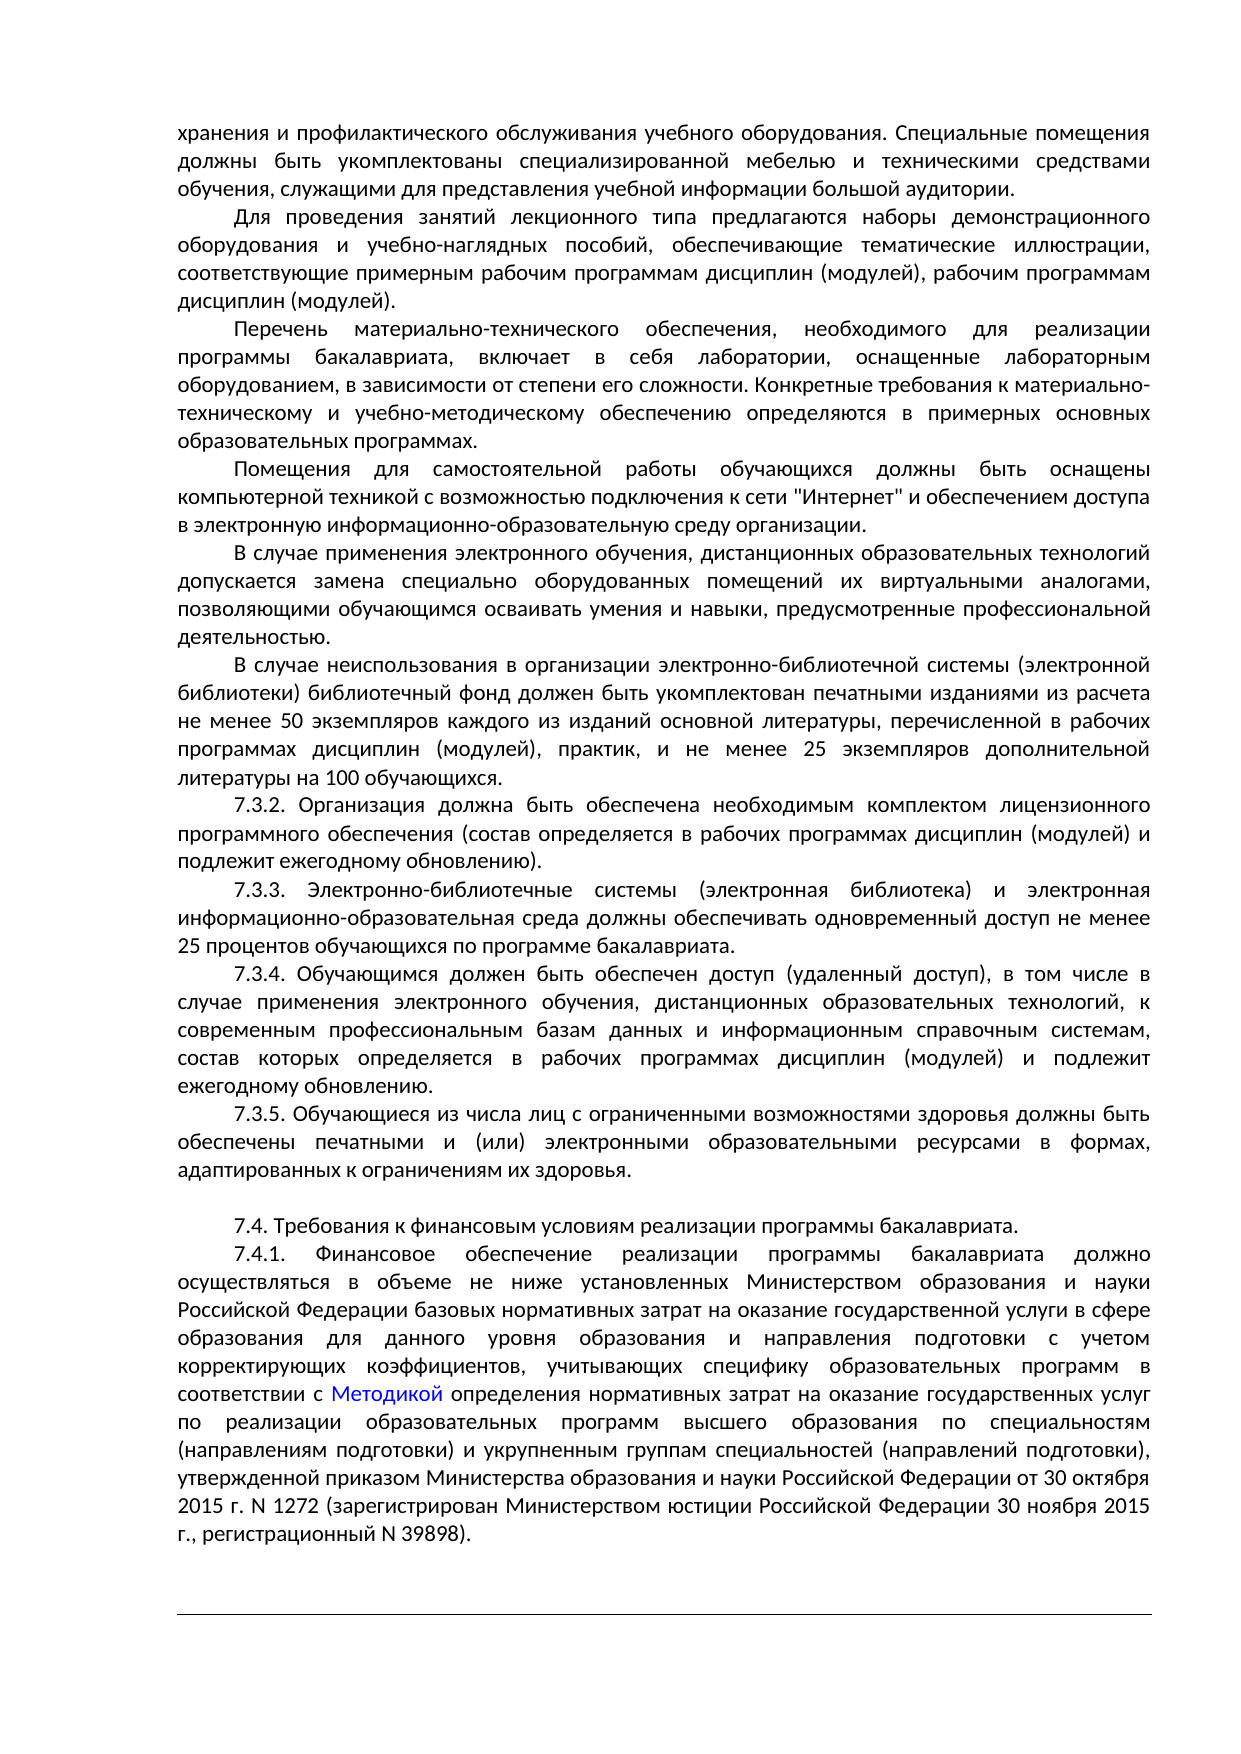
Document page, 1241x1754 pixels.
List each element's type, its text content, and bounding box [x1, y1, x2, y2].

text Для проведения занятий лекционного типа предлагаются наборы демонстрационного оборудования и учебно-наглядных пособий, обеспечивающие тематические иллюстрации, соответствующие примерным рабочим программам дисциплин (модулей), рабочим программам дисциплин (модулей). [177, 202, 1152, 314]
text 7.3.5. Обучающиеся из числа лиц с ограниченными возможностями здоровья должны быть обеспечены печатными и (или) электронными образовательными ресурсами в формах, адаптированных к ограничениям их здоровья. [177, 1099, 1152, 1183]
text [177, 118, 1152, 202]
text 7.4. Требования к финансовым условиям реализации программы бакалавриата. [177, 1211, 1152, 1239]
text В случае применения электронного обучения, дистанционных образовательных технологий допускается замена специально оборудованных помещений их виртуальными аналогами, позволяющими обучающимся осваивать умения и навыки, предусмотренные профессиональной деятельностью. [177, 538, 1152, 651]
text 7.3.3. Электронно-библиотечные системы (электронная библиотека) и электронная информационно-образовательная среда должны обеспечивать одновременный доступ не менее 25 процентов обучающихся по программе бакалавриата. [177, 875, 1152, 959]
text Перечень материально-технического обеспечения, необходимого для реализации программы бакалавриата, включает в себя лаборатории, оснащенные лабораторным оборудованием, в зависимости от степени его сложности. Конкретные требования к материально-техническому и учебно-методическому обеспечению определяются в примерных основных образовательных программах. [177, 314, 1152, 454]
text Помещения для самостоятельной работы обучающихся должны быть оснащены компьютерной техникой с возможностью подключения к сети "Интернет" и обеспечением доступа в электронную информационно-образовательную среду организации. [177, 454, 1152, 538]
text В случае неиспользования в организации электронно-библиотечной системы (электронной библиотеки) библиотечный фонд должен быть укомплектован печатными изданиями из расчета не менее 50 экземпляров каждого из изданий основной литературы, перечисленной в рабочих программах дисциплин (модулей), практик, и не менее 25 экземпляров дополнительной литературы на 100 обучающихся. [177, 651, 1152, 791]
text 7.3.4. Обучающимся должен быть обеспечен доступ (удаленный доступ), в том числе в случае применения электронного обучения, дистанционных образовательных технологий, к современным профессиональным базам данных и информационным справочным системам, состав которых определяется в рабочих программах дисциплин (модулей) и подлежит ежегодному обновлению. [177, 959, 1152, 1099]
text 7.3.2. Организация должна быть обеспечена необходимым комплектом лицензионного программного обеспечения (состав определяется в рабочих программах дисциплин (модулей) и подлежит ежегодному обновлению). [177, 791, 1152, 875]
text 7.4.1. Финансовое обеспечение реализации программы бакалавриата должно осуществляться в объеме не ниже установленных Министерством образования и науки Российской Федерации базовых нормативных затрат на оказание государственной услуги в сфере образования для данного уровня образования и направления подготовки с учетом корректирующих коэффициентов, учитывающих специфику образовательных программ в соответствии с Методикой определения нормативных затрат на оказание государственных услуг по реализации образовательных программ высшего образования по специальностям (направлениям подготовки) и укрупненным группам специальностей (направлений подготовки), утвержденной приказом Министерства образования и науки Российской Федерации от 30 октября 2015 г. N 1272 (зарегистрирован Министерством юстиции Российской Федерации 30 ноября 2015 г., регистрационный N 39898). [177, 1239, 1152, 1547]
